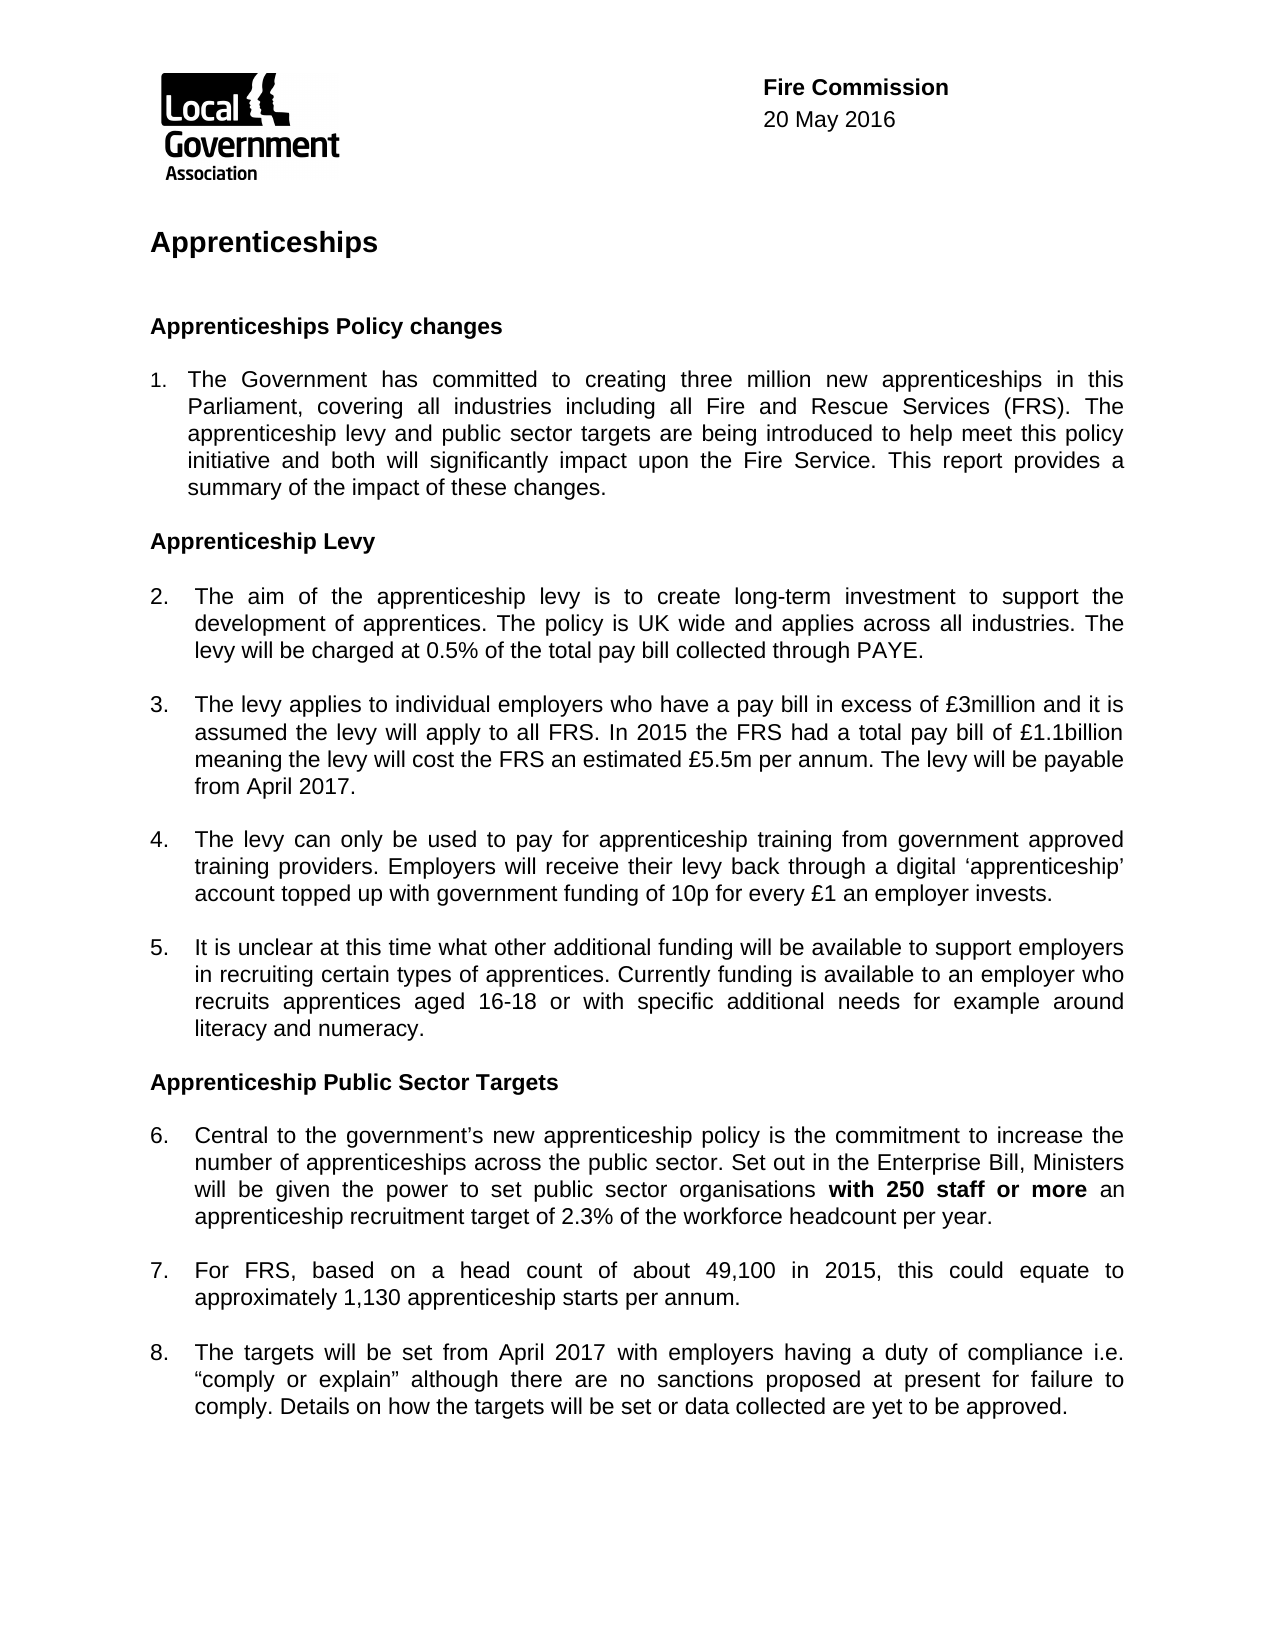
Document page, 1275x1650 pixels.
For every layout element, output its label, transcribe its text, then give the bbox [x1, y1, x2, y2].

text Apprenticeship Public Sector Targets [150, 1068, 1125, 1095]
list The Government has committed to creating three million new apprenticeships in this Parliament, covering all industries including all Fire and Rescue Services (FRS). The apprenticeship levy and public sector targets are being introduced to help meet this policy initiative and both will significantly impact upon the Fire Service. This report provides a summary of the impact of these changes. [150, 365, 1125, 501]
list It is unclear at this time what other additional funding will be available to support employers in recruiting certain types of apprentices. Currently funding is available to an employer who recruits apprentices aged 16-18 or with specific additional needs for example around literacy and numeracy. [150, 933, 1125, 1042]
list Apprenticeships [150, 225, 1125, 259]
list Apprenticeship Levy [150, 528, 1125, 554]
list Apprenticeships Policy changes [150, 313, 1125, 339]
picture [161, 73, 340, 180]
list The levy applies to individual employers who have a pay bill in excess of £3million and it is assumed the levy will apply to all FRS. In 2015 the FRS had a total pay bill of £1.1billion meaning the levy will cost the FRS an estimated £5.5m per annum. The levy will be payable from April 2017. [150, 691, 1125, 799]
list The aim of the apprenticeship levy is to create long-term investment to support the development of apprentices. The policy is UK wide and applies across all industries. The levy will be charged at 0.5% of the total pay bill collected through PAYE. [150, 583, 1125, 664]
list The levy can only be used to pay for apprenticeship training from government approved training providers. Employers will receive their levy back through a digital ‘apprenticeship’ account topped up with government funding of 10p for every £1 an employer invests. [150, 826, 1125, 907]
list Central to the government’s new apprenticeship policy is the commitment to increase the number of apprenticeships across the public sector. Set out in the Enterprise Bill, Ministers will be given the power to set public sector organisations with 250 staff or more an apprenticeship recruitment target of 2.3% of the workforce headcount per year. [150, 1122, 1125, 1230]
list The targets will be set from April 2017 with employers having a duty of compliance i.e. “comply or explain” although there are no sanctions proposed at present for failure to comply. Details on how the targets will be set or data collected are yet to be approved. [150, 1338, 1125, 1419]
list For FRS, based on a head count of about 49,100 in 2015, this could equate to approximately 1,130 apprenticeship starts per annum. [150, 1257, 1125, 1311]
